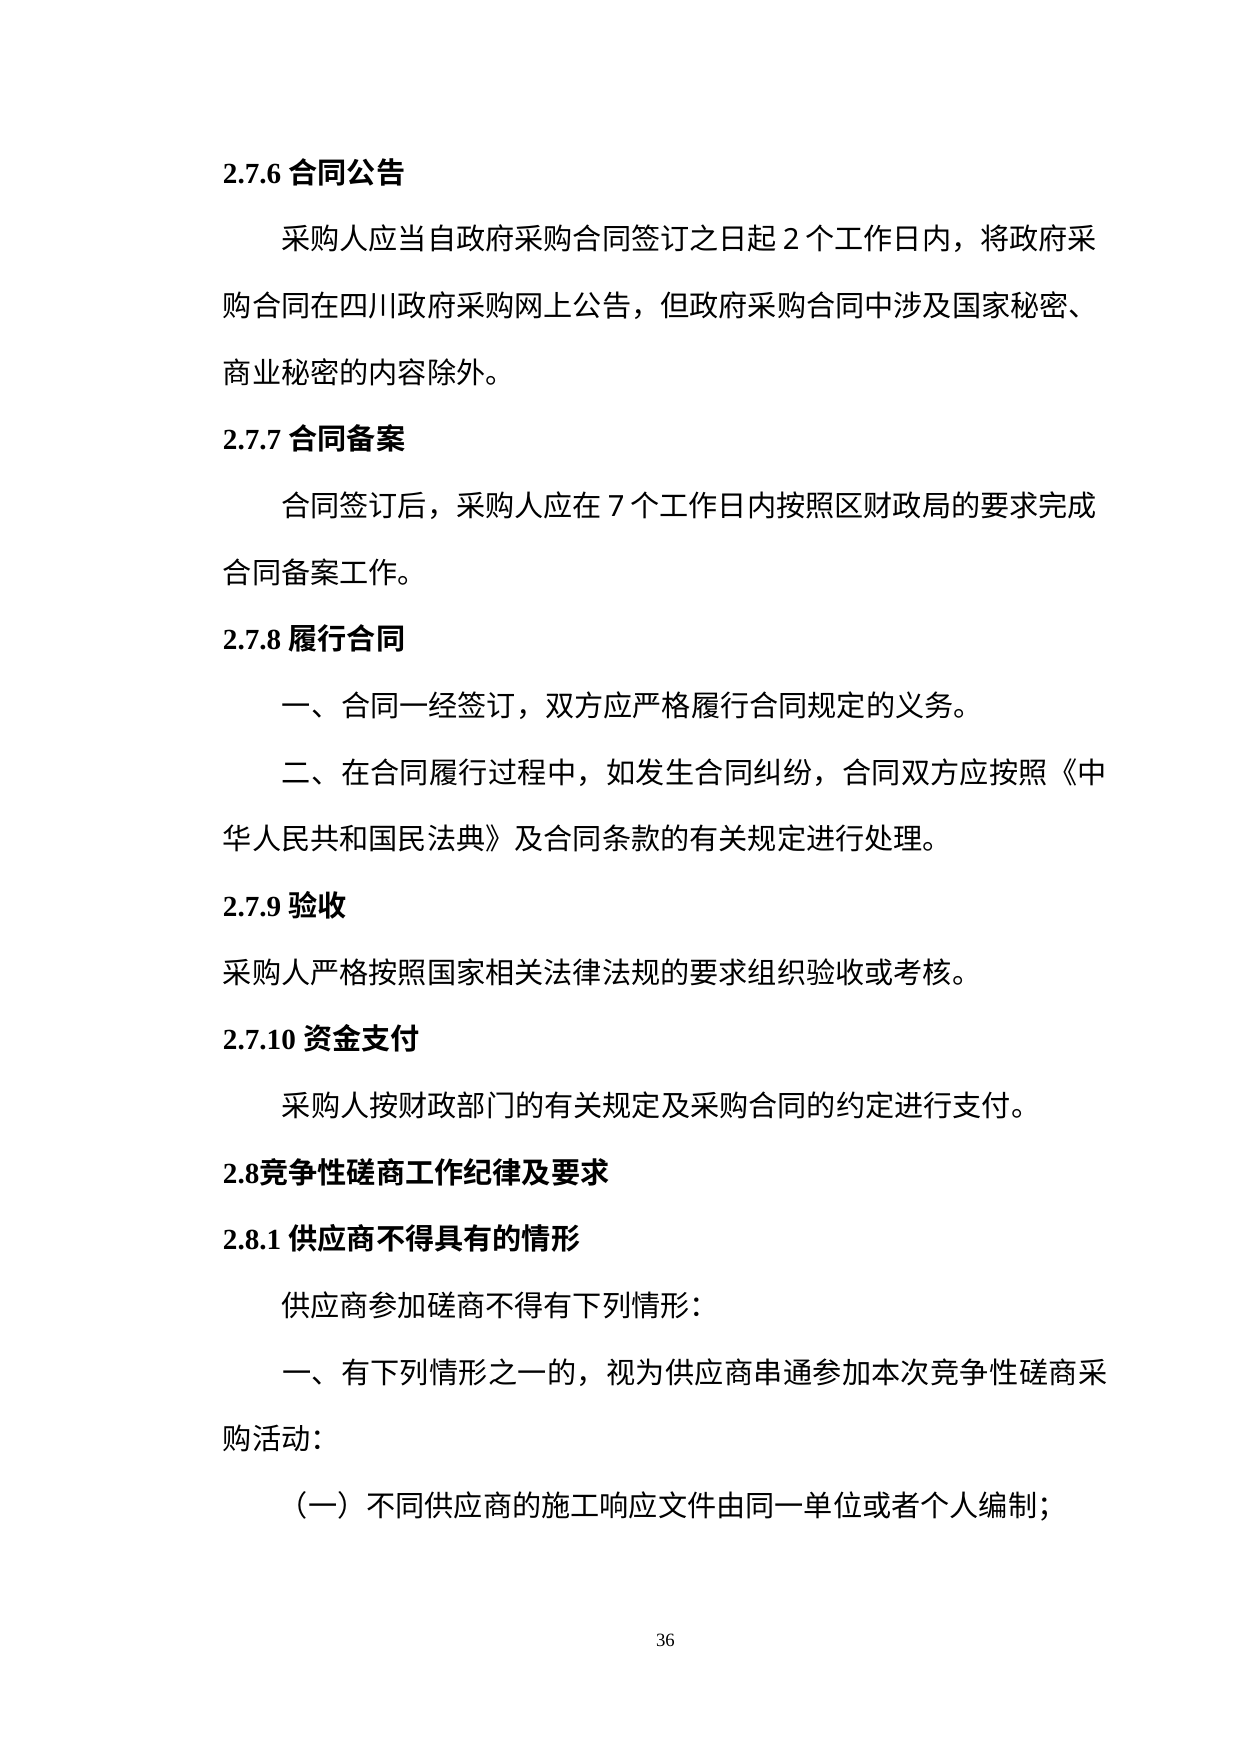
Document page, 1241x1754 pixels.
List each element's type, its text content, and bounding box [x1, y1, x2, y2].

subtitle 资金支付 [223, 996, 1107, 1063]
text （一）不同供应商的施工响应文件由同一单位或者个人编制； [279, 1463, 1107, 1530]
list 有下列情形之一的，视为供应商串通参加本次竞争性磋商采购活动： [223, 1330, 1107, 1463]
subtitle 履行合同 [223, 596, 1107, 663]
subtitle 合同备案 [223, 396, 1107, 463]
subtitle 供应商不得具有的情形 [223, 1196, 1107, 1263]
text 采购人按财政部门的有关规定及采购合同的约定进行支付。 [223, 1063, 1107, 1130]
text 采购人应当自政府采购合同签订之日起2个工作日内，将政府采购合同在四川政府采购网上公告，但政府采购合同中涉及国家秘密、商业秘密的内容除外。 [223, 196, 1107, 396]
list 合同一经签订，双方应严格履行合同规定的义务。 [223, 663, 1107, 730]
subtitle 验收 [223, 863, 1107, 930]
subtitle 合同公告 [223, 130, 1107, 196]
text 供应商参加磋商不得有下列情形： [223, 1263, 1107, 1330]
list 在合同履行过程中，如发生合同纠纷，合同双方应按照《中华人民共和国民法典》及合同条款的有关规定进行处理。 [223, 730, 1107, 863]
text 合同签订后，采购人应在7个工作日内按照区财政局的要求完成合同备案工作。 [223, 463, 1107, 596]
subtitle 竞争性磋商工作纪律及要求 [223, 1130, 1107, 1196]
list 采购人严格按照国家相关法律法规的要求组织验收或考核。 [223, 930, 1107, 996]
